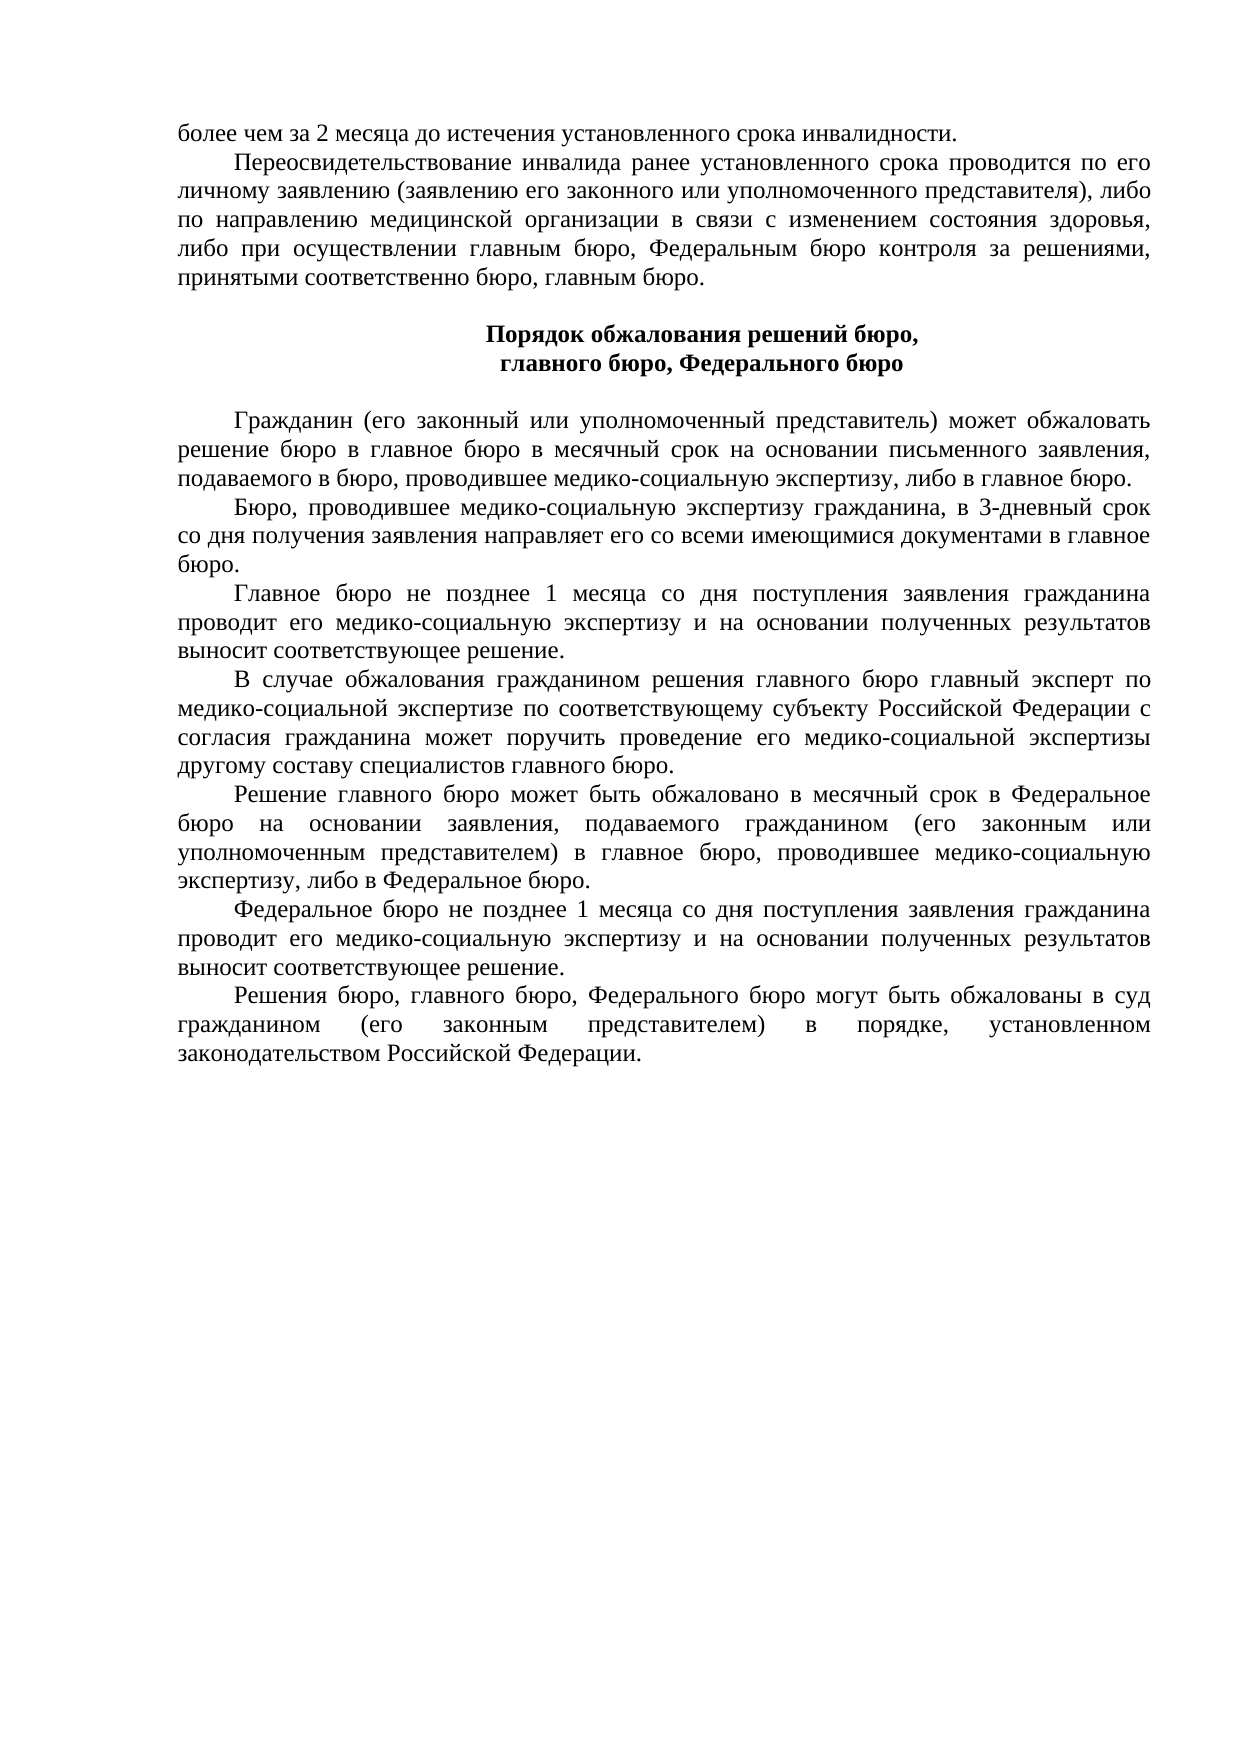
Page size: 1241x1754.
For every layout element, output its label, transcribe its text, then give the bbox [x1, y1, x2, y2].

text Федеральное бюро не позднее 1 месяца со дня поступления заявления гражданина проводит его медико-социальную экспертизу и на основании полученных результатов выносит соответствующее решение. [177, 894, 1152, 981]
text Главное бюро не позднее 1 месяца со дня поступления заявления гражданина проводит его медико-социальную экспертизу и на основании полученных результатов выносит соответствующее решение. [177, 578, 1152, 664]
text главного бюро, Федерального бюро [177, 348, 1152, 377]
text Решения бюро, главного бюро, Федерального бюро могут быть обжалованы в суд гражданином (его законным представителем) в порядке, установленном законодательством Российской Федерации. [177, 981, 1152, 1067]
text Переосвидетельствование инвалида ранее установленного срока проводится по его личному заявлению (заявлению его законного или уполномоченного представителя), либо по направлению медицинской организации в связи с изменением состояния здоровья, либо при осуществлении главным бюро, Федеральным бюро контроля за решениями, принятыми соответственно бюро, главным бюро. [177, 147, 1152, 291]
text Гражданин (его законный или уполномоченный представитель) может обжаловать решение бюро в главное бюро в месячный срок на основании письменного заявления, подаваемого в бюро, проводившее медико-социальную экспертизу, либо в главное бюро. [177, 406, 1152, 492]
text В случае обжалования гражданином решения главного бюро главный эксперт по медико-социальной экспертизе по соответствующему субъекту Российской Федерации с согласия гражданина может поручить проведение его медико-социальной экспертизы другому составу специалистов главного бюро. [177, 664, 1152, 779]
text Решение главного бюро может быть обжаловано в месячный срок в Федеральное бюро на основании заявления, подаваемого гражданином (его законным или уполномоченным представителем) в главное бюро, проводившее медико-социальную экспертизу, либо в Федеральное бюро. [177, 779, 1152, 894]
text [177, 118, 1152, 147]
text Порядок обжалования решений бюро, [177, 319, 1152, 348]
text Бюро, проводившее медико-социальную экспертизу гражданина, в 3-дневный срок со дня получения заявления направляет его со всеми имеющимися документами в главное бюро. [177, 492, 1152, 578]
